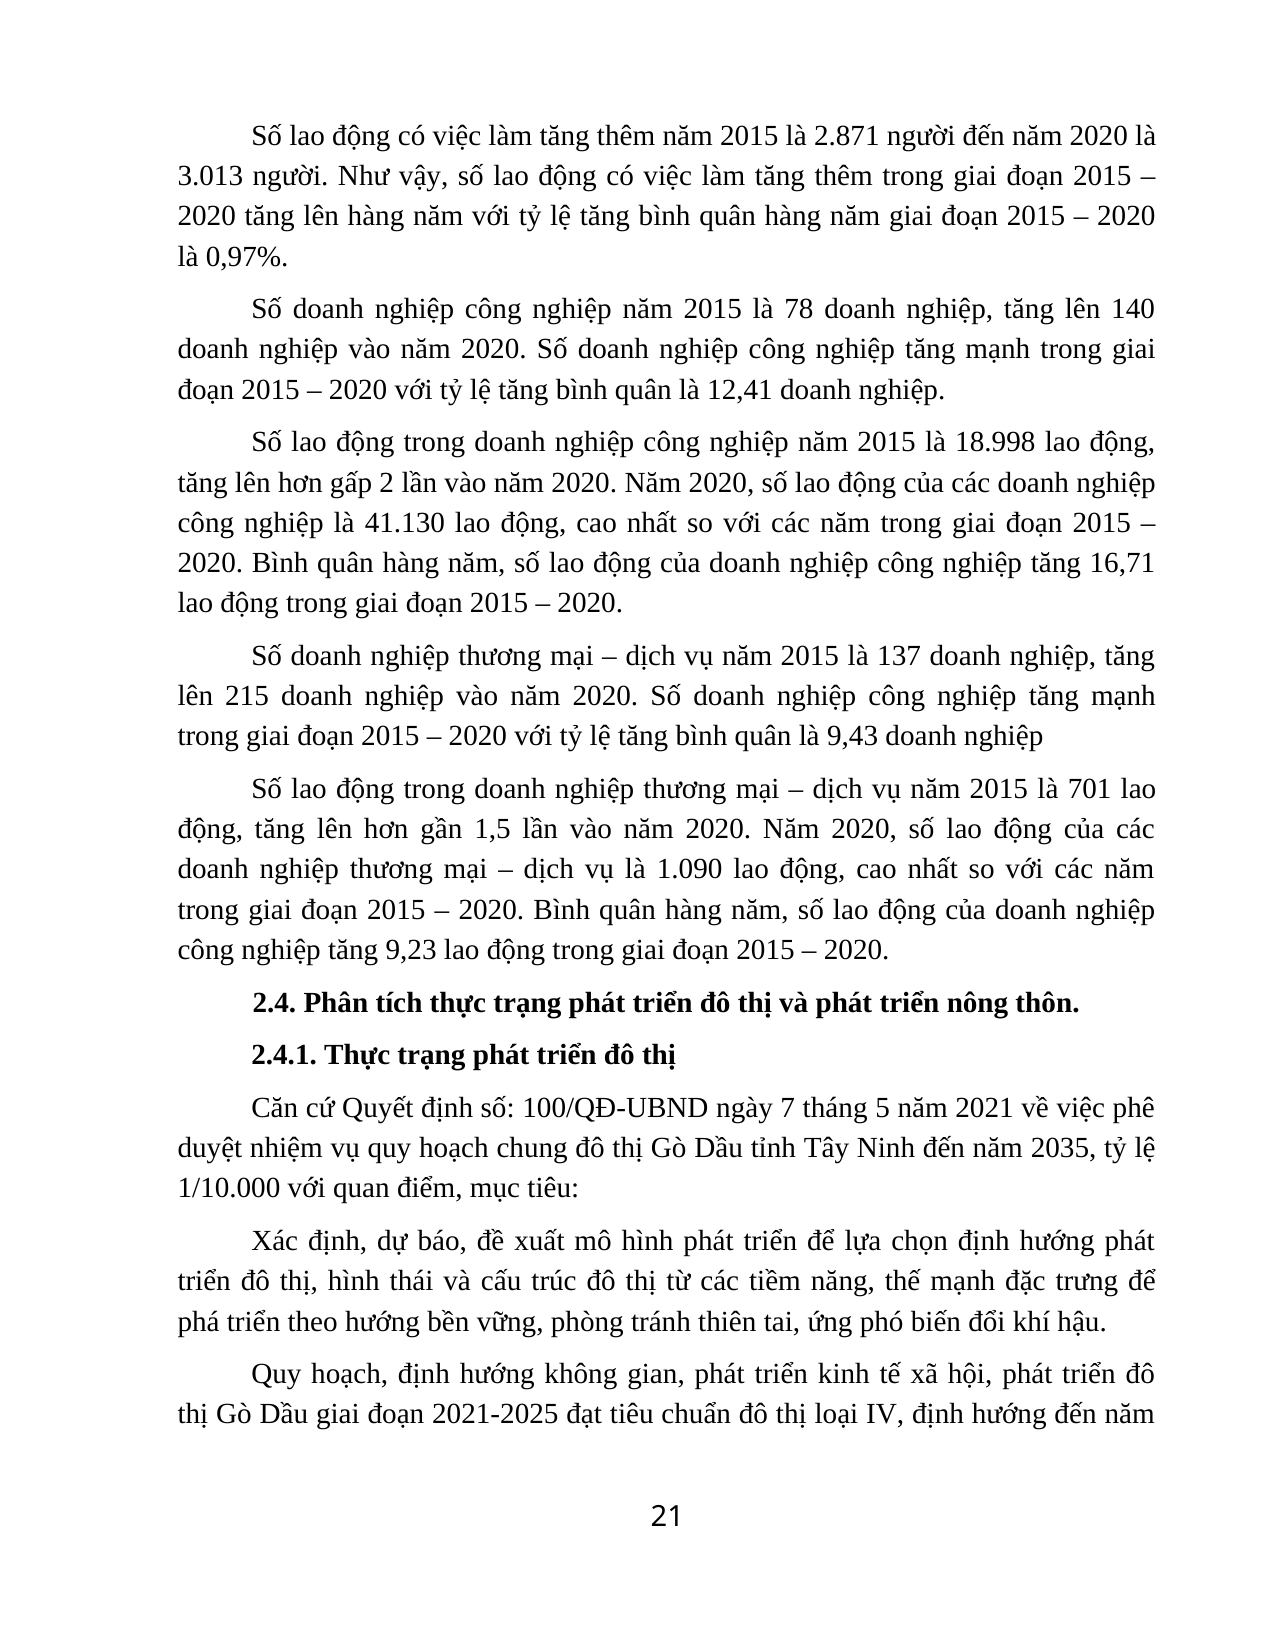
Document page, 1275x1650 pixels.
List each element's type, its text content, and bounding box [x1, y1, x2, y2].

text Xác định, dự báo, đề xuất mô hình phát triển để lựa chọn định hướng phát triển đô thị, hình thái và cấu trúc đô thị từ các tiềm năng, thế mạnh đặc trưng để phá triển theo hướng bền vững, phòng tránh thiên tai, ứng phó biến đổi khí hậu. [177, 1223, 1157, 1337]
text 2.4. Phân tích thực trạng phát triển đô thị và phát triển nông thôn. [177, 985, 1157, 1018]
text Số lao động có việc làm tăng thêm năm 2015 là 2.871 người đến năm 2020 là 3.013 người. Như vậy, số lao động có việc làm tăng thêm trong giai đoạn 2015 – 2020 tăng lên hàng năm với tỷ lệ tăng bình quân hàng năm giai đoạn 2015 – 2020 là 0,97%. [177, 118, 1157, 272]
text Số doanh nghiệp công nghiệp năm 2015 là 78 doanh nghiệp, tăng lên 140 doanh nghiệp vào năm 2020. Số doanh nghiệp công nghiệp tăng mạnh trong giai đoạn 2015 – 2020 với tỷ lệ tăng bình quân là 12,41 doanh nghiệp. [177, 291, 1157, 405]
text Số lao động trong doanh nghiệp thương mại – dịch vụ năm 2015 là 701 lao động, tăng lên hơn gần 1,5 lần vào năm 2020. Năm 2020, số lao động của các doanh nghiệp thương mại – dịch vụ là 1.090 lao động, cao nhất so với các năm trong giai đoạn 2015 – 2020. Bình quân hàng năm, số lao động của doanh nghiệp công nghiệp tăng 9,23 lao động trong giai đoạn 2015 – 2020. [177, 771, 1157, 966]
text Căn cứ Quyết định số: 100/QĐ-UBND ngày 7 tháng 5 năm 2021 về việc phê duyệt nhiệm vụ quy hoạch chung đô thị Gò Dầu tỉnh Tây Ninh đến năm 2035, tỷ lệ 1/10.000 với quan điểm, mục tiêu: [177, 1090, 1157, 1204]
text Số lao động trong doanh nghiệp công nghiệp năm 2015 là 18.998 lao động, tăng lên hơn gấp 2 lần vào năm 2020. Năm 2020, số lao động của các doanh nghiệp công nghiệp là 41.130 lao động, cao nhất so với các năm trong giai đoạn 2015 – 2020. Bình quân hàng năm, số lao động của doanh nghiệp công nghiệp tăng 16,71 lao động trong giai đoạn 2015 – 2020. [177, 424, 1157, 619]
text 2.4.1. Thực trạng phát triển đô thị [177, 1037, 1157, 1071]
text Số doanh nghiệp thương mại – dịch vụ năm 2015 là 137 doanh nghiệp, tăng lên 215 doanh nghiệp vào năm 2020. Số doanh nghiệp công nghiệp tăng mạnh trong giai đoạn 2015 – 2020 với tỷ lệ tăng bình quân là 9,43 doanh nghiệp [177, 638, 1157, 752]
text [177, 1356, 1157, 1430]
